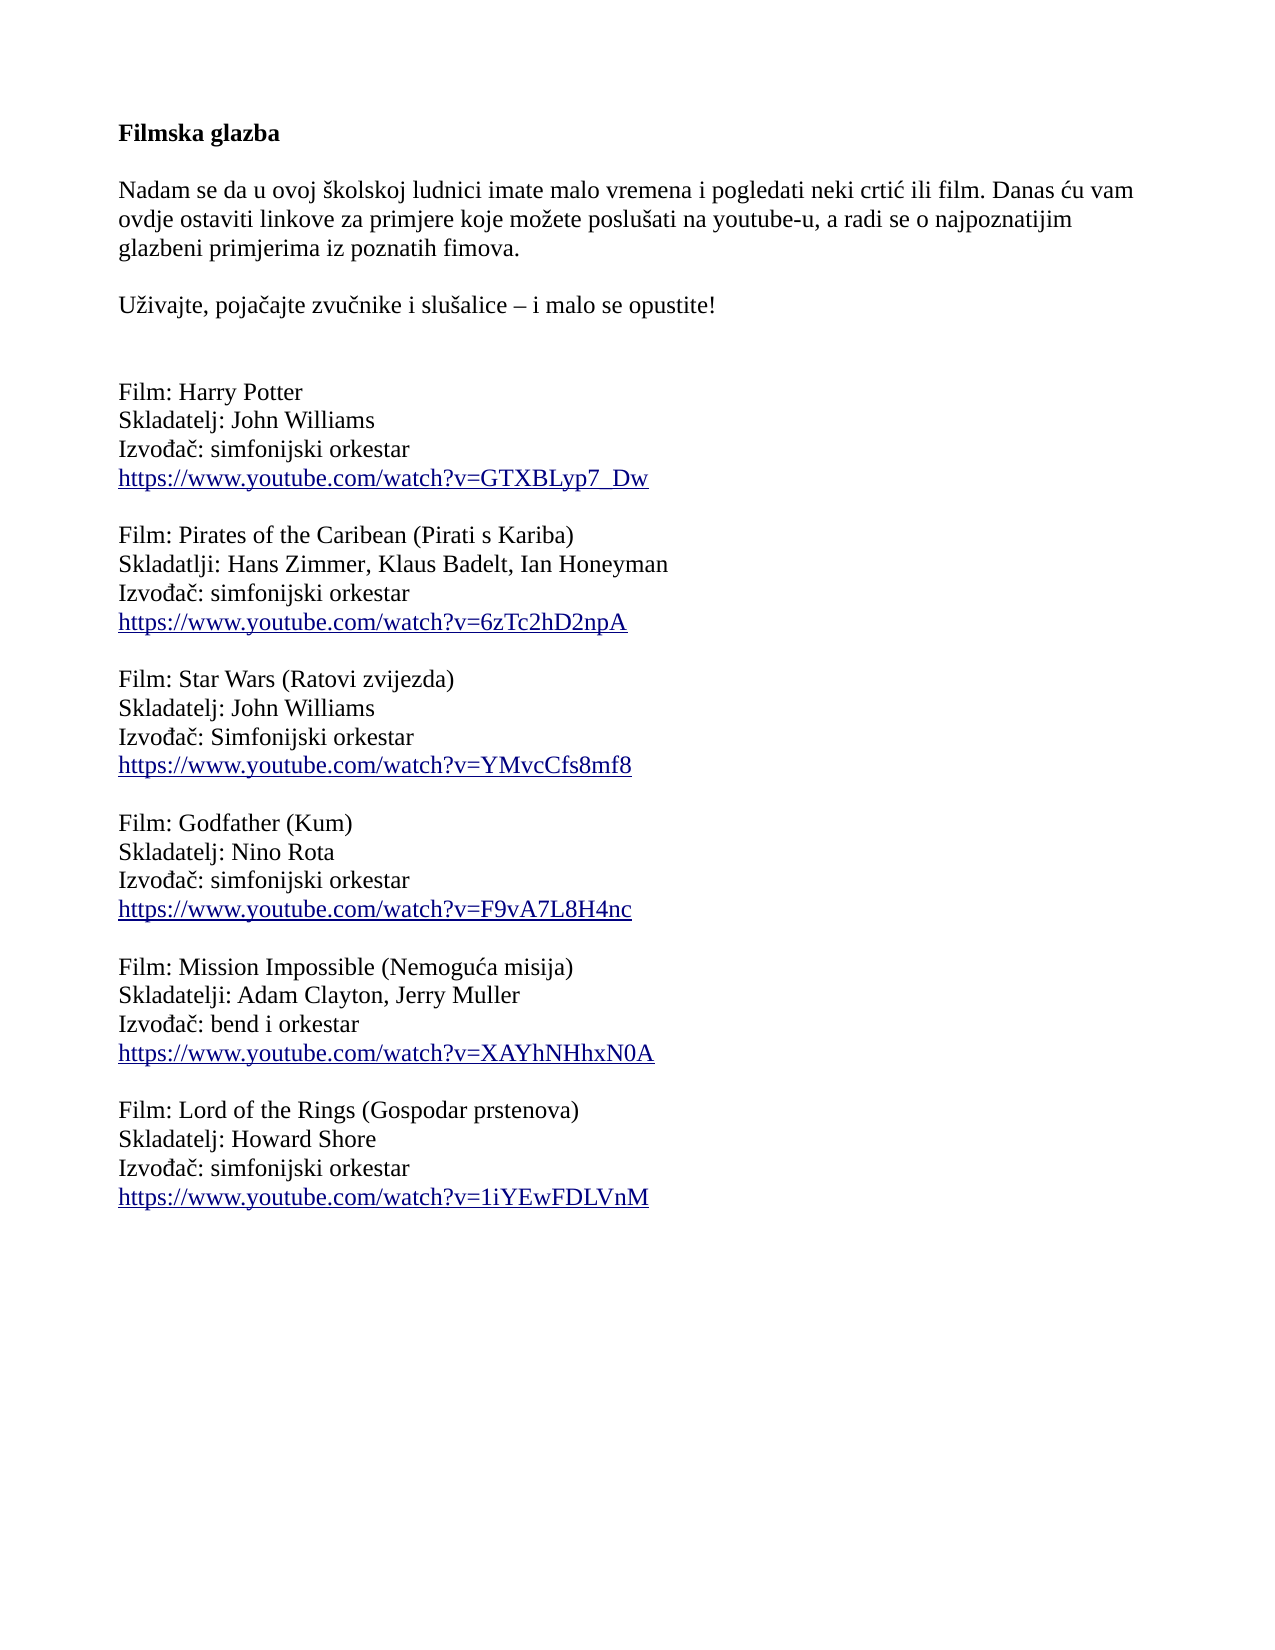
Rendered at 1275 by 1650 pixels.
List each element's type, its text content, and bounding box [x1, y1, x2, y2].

text Skladatelj: John Williams [118, 406, 1157, 434]
text Skladatelj: Nino Rota [118, 837, 1157, 866]
text https://www.youtube.com/watch?v=YMvcCfs8mf8 [118, 751, 1157, 779]
text Izvođač: bend i orkestar [118, 1009, 1157, 1038]
text https://www.youtube.com/watch?v=6zTc2hD2npA [118, 607, 1157, 636]
text Film: Harry Potter [118, 377, 1157, 406]
text Nadam se da u ovoj školskoj ludnici imate malo vremena i pogledati neki crtić ili film. Danas ću vam ovdje ostaviti linkove za primjere koje možete poslušati na youtube-u, a radi se o najpoznatijim glazbeni primjerima iz poznatih fimova. [118, 176, 1157, 262]
text Izvođač: simfonijski orkestar [118, 866, 1157, 894]
text Filmska glazba [118, 118, 1157, 147]
text Film: Godfather (Kum) [118, 808, 1157, 837]
text Izvođač: Simfonijski orkestar [118, 722, 1157, 751]
text Film: Star Wars (Ratovi zvijezda) [118, 664, 1157, 693]
text https://www.youtube.com/watch?v=XAYhNHhxN0A [118, 1038, 1157, 1067]
text Film: Mission Impossible (Nemoguća misija) [118, 952, 1157, 981]
text Film: Pirates of the Caribean (Pirati s Kariba) [118, 521, 1157, 549]
text Izvođač: simfonijski orkestar https://www.youtube.com/watch?v=GTXBLyp7_Dw [118, 434, 1157, 492]
text Skladatelj: John Williams [118, 693, 1157, 722]
text Skladatlji: Hans Zimmer, Klaus Badelt, Ian Honeyman [118, 549, 1157, 578]
text Izvođač: simfonijski orkestar [118, 578, 1157, 607]
text Film: Lord of the Rings (Gospodar prstenova) [118, 1096, 1157, 1124]
text https://www.youtube.com/watch?v=F9vA7L8H4nc [118, 894, 1157, 923]
text https://www.youtube.com/watch?v=1iYEwFDLVnM [118, 1182, 1157, 1211]
text Skladatelj: Howard Shore [118, 1124, 1157, 1153]
text Uživajte, pojačajte zvučnike i slušalice – i malo se opustite! [118, 291, 1157, 348]
text Skladatelji: Adam Clayton, Jerry Muller [118, 981, 1157, 1009]
text Izvođač: simfonijski orkestar [118, 1153, 1157, 1182]
